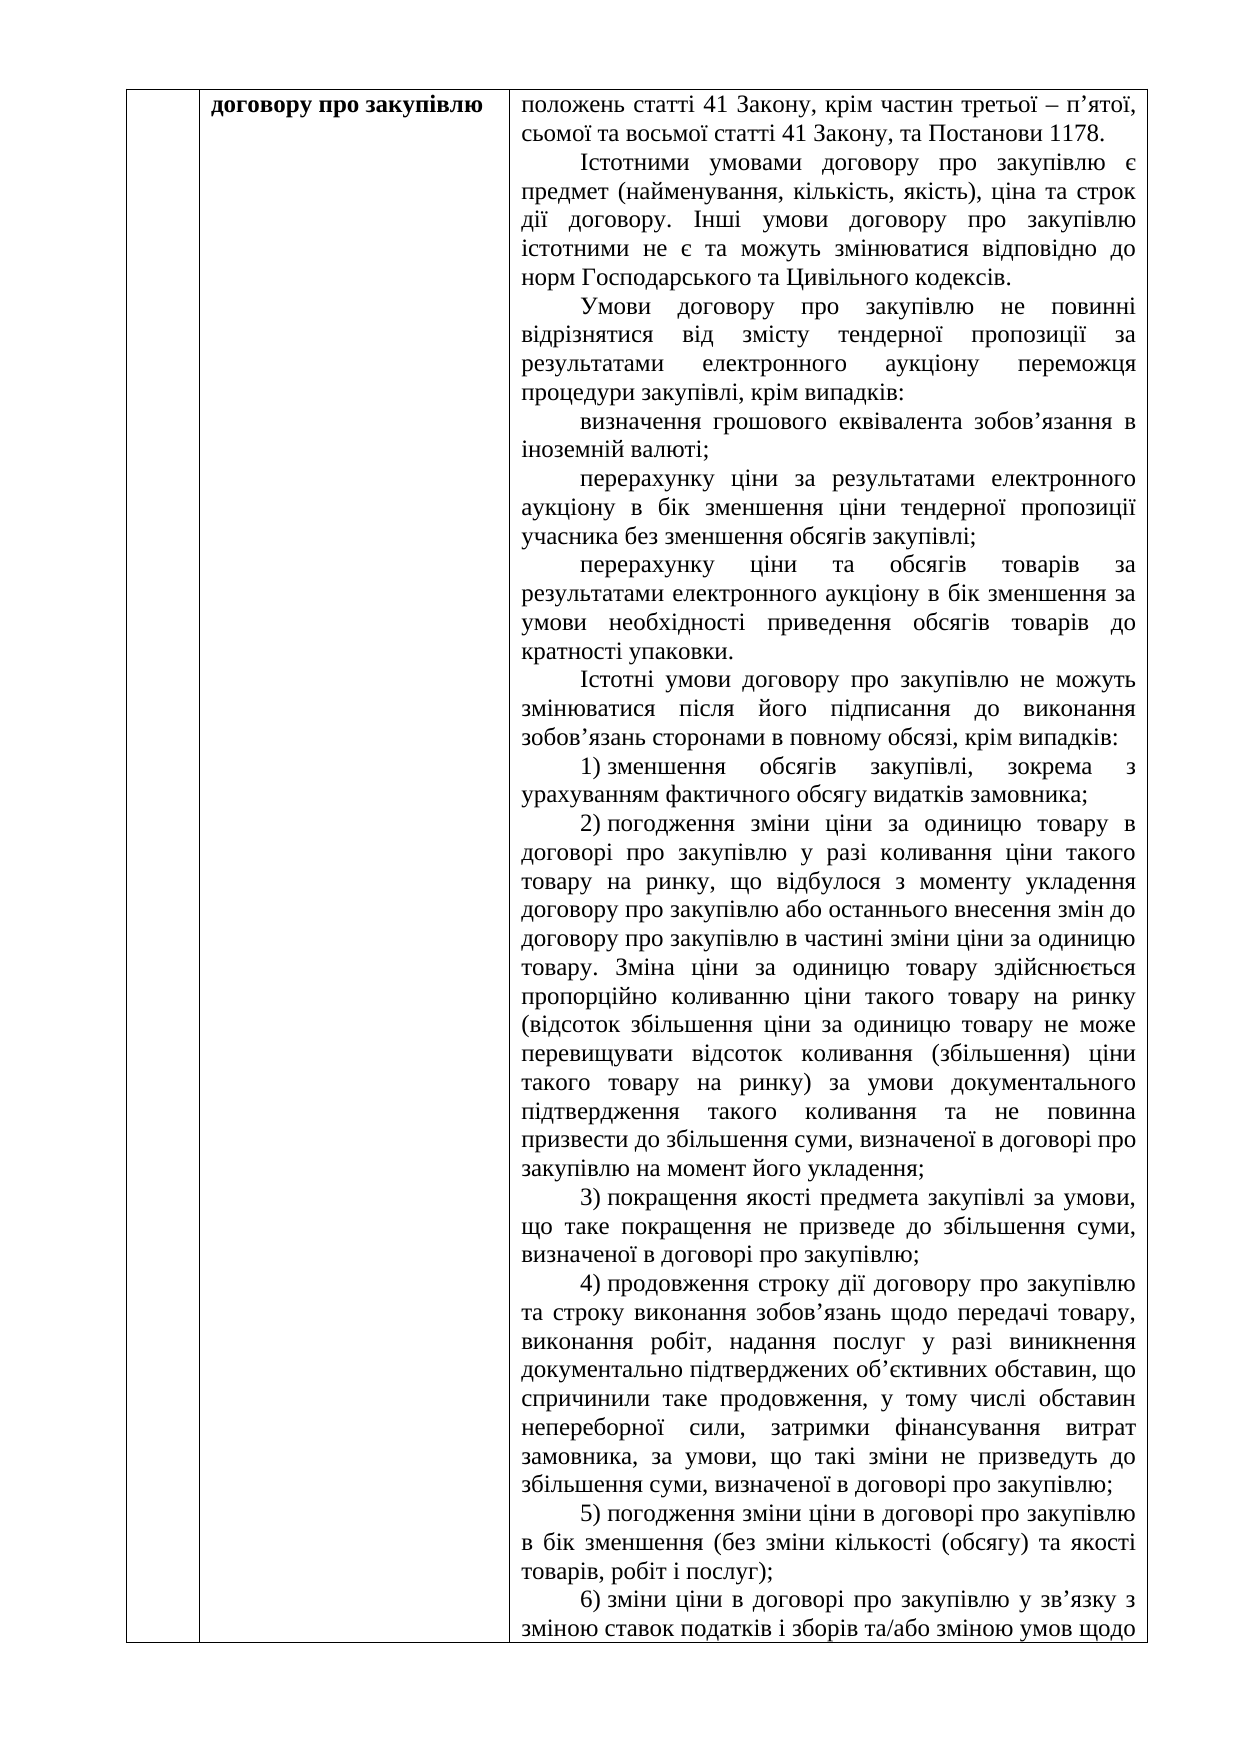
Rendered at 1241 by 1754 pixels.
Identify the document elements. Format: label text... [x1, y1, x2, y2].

table_cell 4 [127, 90, 199, 1642]
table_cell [200, 90, 509, 1642]
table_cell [510, 90, 1147, 1642]
